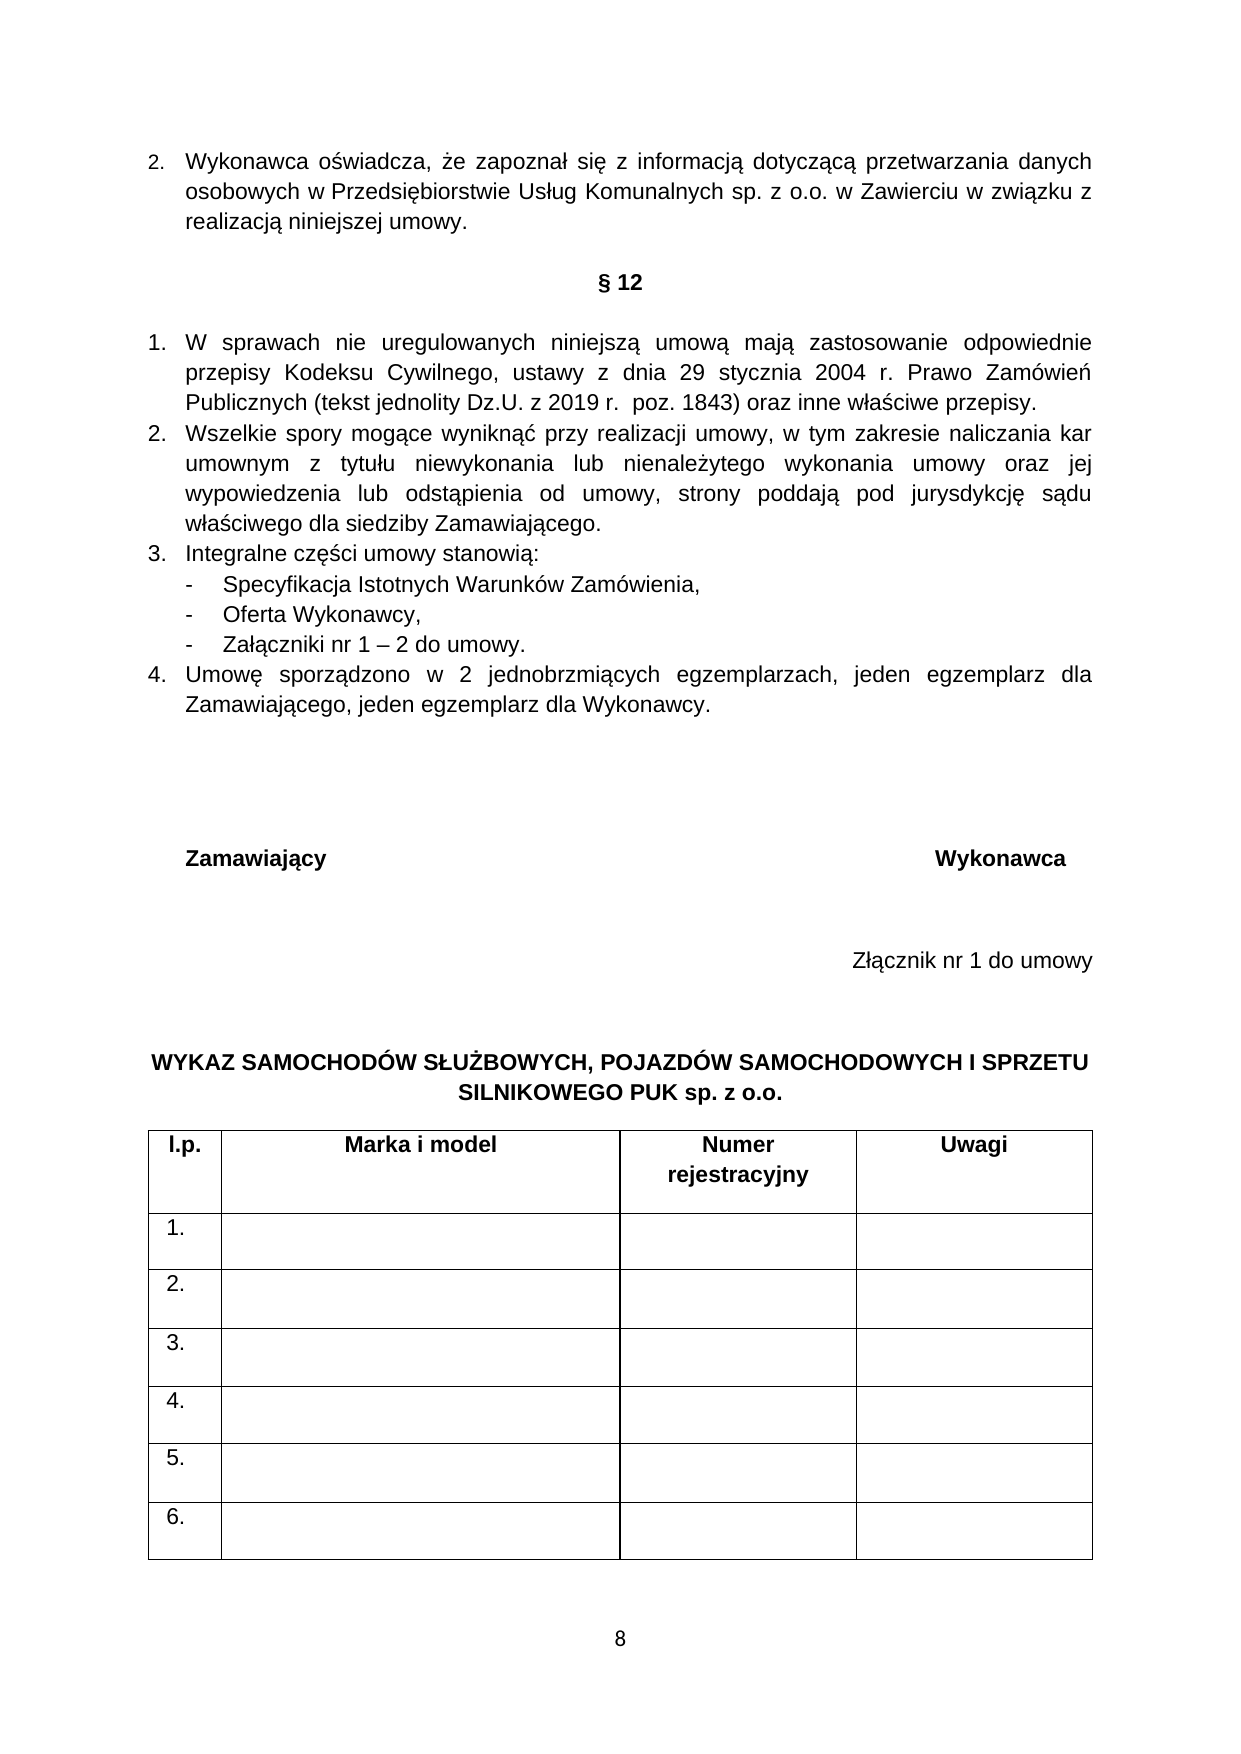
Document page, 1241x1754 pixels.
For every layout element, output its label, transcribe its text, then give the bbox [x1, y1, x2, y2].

list Załączniki nr 1 – 2 do umowy. [185, 631, 1093, 657]
table_cell [222, 1214, 619, 1269]
text Złącznik nr 1 do umowy [148, 947, 1093, 973]
text § 12 [148, 268, 1093, 295]
table_cell [857, 1329, 1092, 1386]
table_cell [149, 1329, 221, 1386]
list Specyfikacja Istotnych Warunków Zamówienia, [185, 571, 1093, 597]
table_cell [857, 1503, 1092, 1559]
list W sprawach nie uregulowanych niniejszą umową mają zastosowanie odpowiednie przepisy Kodeksu Cywilnego, ustawy z dnia 29 stycznia 2004 r. Prawo Zamówień Publicznych (tekst jednolity Dz.U. z 2019 r. poz. 1843) oraz inne właściwe przepisy. [148, 329, 1093, 416]
table_cell [222, 1387, 619, 1443]
text Zamawiający Wykonawca [148, 845, 1093, 871]
table_cell [222, 1270, 619, 1328]
text WYKAZ SAMOCHODÓW SŁUŻBOWYCH, POJAZDÓW SAMOCHODOWYCH I SPRZETU SILNIKOWEGO PUK sp. z o.o. [148, 1049, 1093, 1105]
table_header Marka i model [222, 1131, 619, 1212]
list Wszelkie spory mogące wyniknąć przy realizacji umowy, w tym zakresie naliczania kar umownym z tytułu niewykonania lub nienależytego wykonania umowy oraz jej wypowiedzenia lub odstąpienia od umowy, strony poddają pod jurysdykcję sądu właściwego dla siedziby Zamawiającego. [148, 419, 1093, 536]
list Wykonawca oświadcza, że zapoznał się z informacją dotyczącą przetwarzania danych osobowych w Przedsiębiorstwie Usług Komunalnych sp. z o.o. w Zawierciu w związku z realizacją niniejszej umowy. [148, 148, 1093, 234]
table_cell [149, 1444, 221, 1502]
table_cell [621, 1329, 856, 1386]
table_cell [621, 1214, 856, 1269]
table_cell [149, 1270, 221, 1328]
table_header Uwagi [857, 1131, 1092, 1212]
table_cell [621, 1270, 856, 1328]
list Integralne części umowy stanowią: [148, 540, 1093, 567]
table_header l.p. [149, 1131, 221, 1212]
list Umowę sporządzono w 2 jednobrzmiących egzemplarzach, jeden egzemplarz dla Zamawiającego, jeden egzemplarz dla Wykonawcy. [148, 661, 1093, 718]
list Oferta Wykonawcy, [185, 601, 1093, 627]
table_cell [149, 1214, 221, 1269]
table_cell [621, 1444, 856, 1502]
table_header Numer rejestracyjny [621, 1131, 856, 1212]
table_cell [857, 1444, 1092, 1502]
table_cell [149, 1387, 221, 1443]
table_cell [857, 1387, 1092, 1443]
table_cell [621, 1387, 856, 1443]
table_cell [222, 1444, 619, 1502]
table_cell [149, 1503, 221, 1559]
table_cell [857, 1270, 1092, 1328]
table_cell [222, 1329, 619, 1386]
table_cell [621, 1503, 856, 1559]
table_cell [857, 1214, 1092, 1269]
table_cell [222, 1503, 619, 1559]
